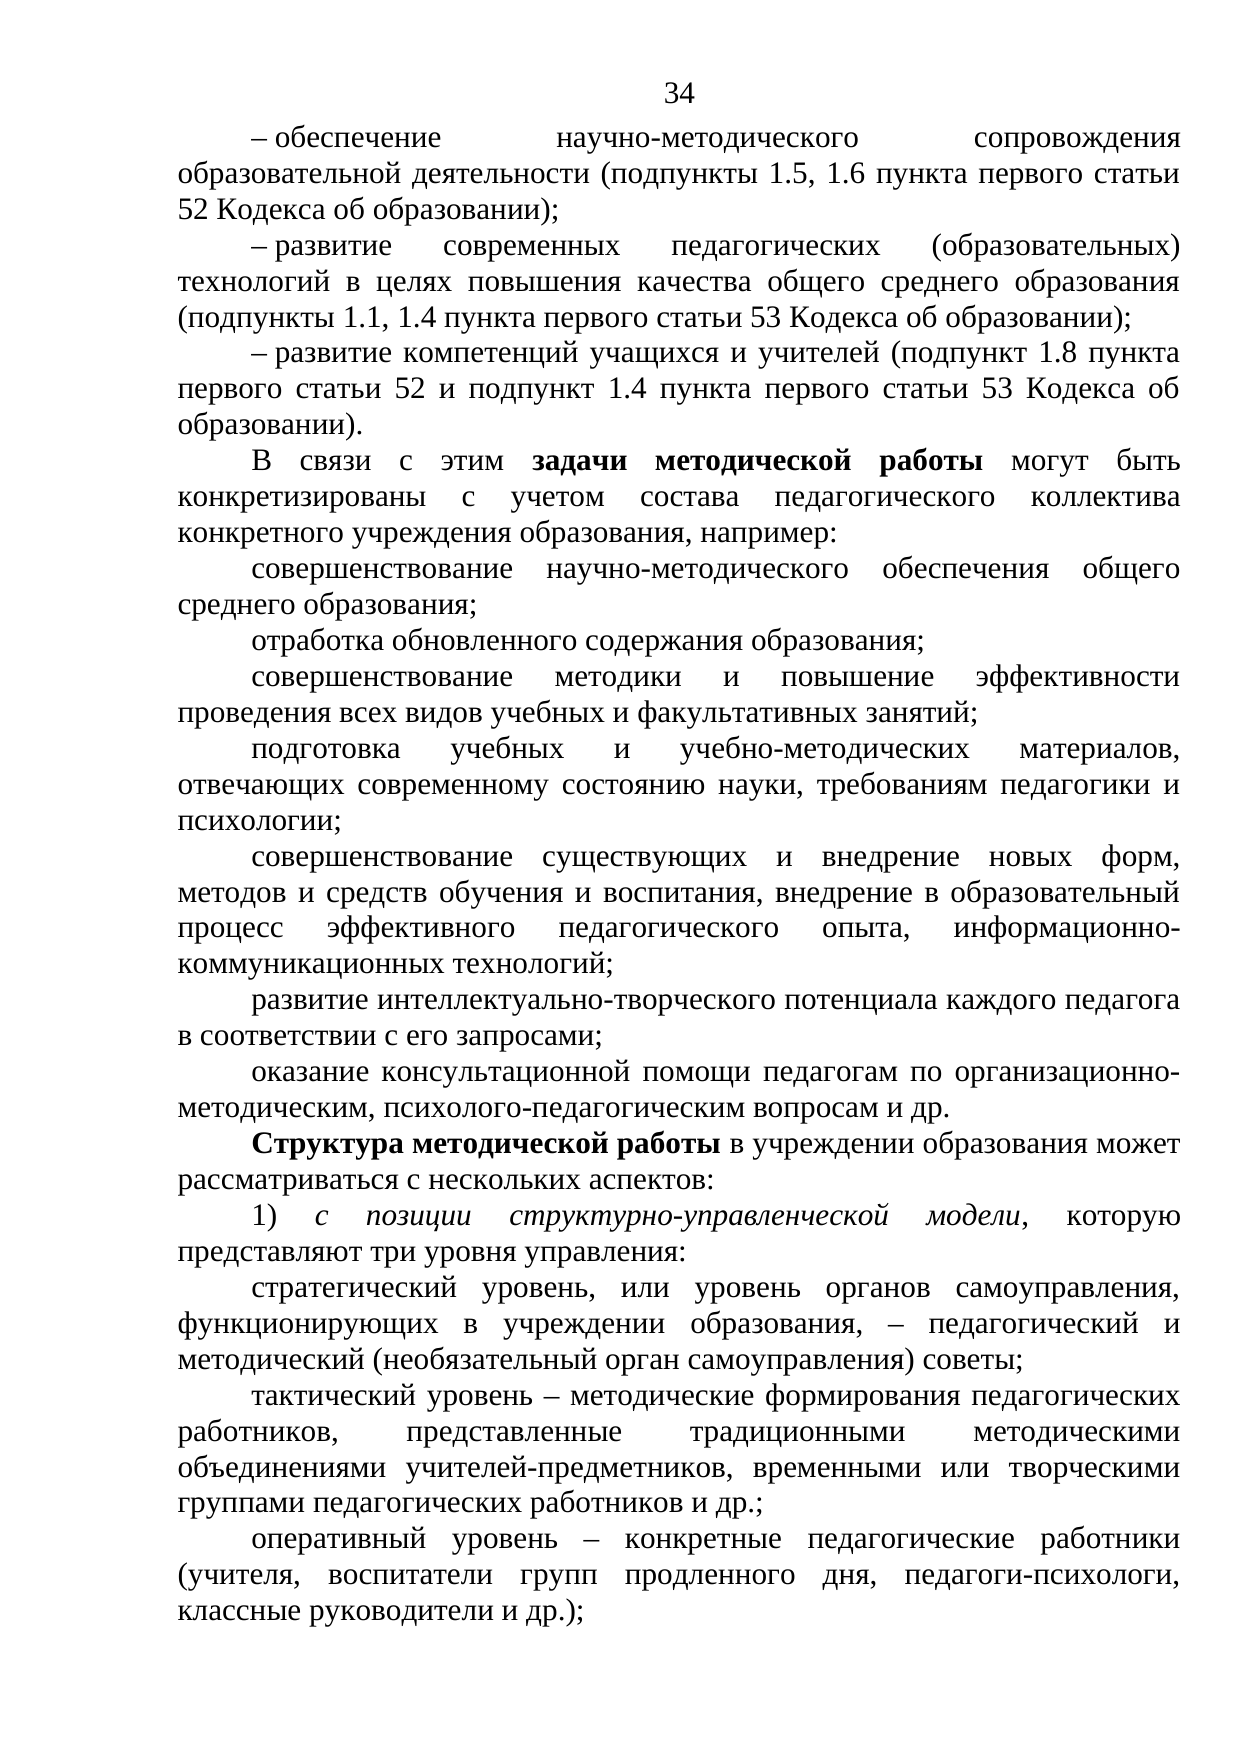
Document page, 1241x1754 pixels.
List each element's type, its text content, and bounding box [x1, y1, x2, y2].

text отработка обновленного содержания образования; [177, 621, 1181, 657]
text Структура методической работы в учреждении образования может рассматриваться с нескольких аспектов: [177, 1124, 1181, 1196]
text – развитие современных педагогических (образовательных) технологий в целях повышения качества общего среднего образования (подпункты 1.1, 1.4 пункта первого статьи 53 Кодекса об образовании); [177, 226, 1181, 334]
text оперативный уровень – конкретные педагогические работники (учителя, воспитатели групп продленного дня, педагоги-психологи, классные руководители и др.); [177, 1520, 1181, 1627]
text совершенствование существующих и внедрение новых форм, методов и средств обучения и воспитания, внедрение в образовательный процесс эффективного педагогического опыта, информационно-коммуникационных технологий; [177, 837, 1181, 981]
text совершенствование научно-методического обеспечения общего среднего образования; [177, 549, 1181, 621]
text – развитие компетенций учащихся и учителей (подпункт 1.8 пункта первого статьи 52 и подпункт 1.4 пункта первого статьи 53 Кодекса об образовании). [177, 334, 1181, 442]
text 1) с позиции структурно-управленческой модели, которую представляют три уровня управления: [177, 1196, 1181, 1268]
text В связи с этим задачи методической работы могут быть конкретизированы с учетом состава педагогического коллектива конкретного учреждения образования, например: [177, 442, 1181, 549]
text оказание консультационной помощи педагогам по организационно-методическим, психолого-педагогическим вопросам и др. [177, 1052, 1181, 1124]
text совершенствование методики и повышение эффективности проведения всех видов учебных и факультативных занятий; [177, 657, 1181, 729]
text – обеспечение научно-методического сопровождения образовательной деятельности (подпункты 1.5, 1.6 пункта первого статьи 52 Кодекса об образовании); [177, 118, 1181, 226]
text подготовка учебных и учебно-методических материалов, отвечающих современному состоянию науки, требованиям педагогики и психологии; [177, 729, 1181, 837]
text развитие интеллектуально-творческого потенциала каждого педагога в соответствии с его запросами; [177, 981, 1181, 1052]
text тактический уровень – методические формирования педагогических работников, представленные традиционными методическими объединениями учителей-предметников, временными или творческими группами педагогических работников и др.; [177, 1376, 1181, 1520]
text стратегический уровень, или уровень органов самоуправления, функционирующих в учреждении образования, – педагогический и методический (необязательный орган самоуправления) советы; [177, 1268, 1181, 1376]
